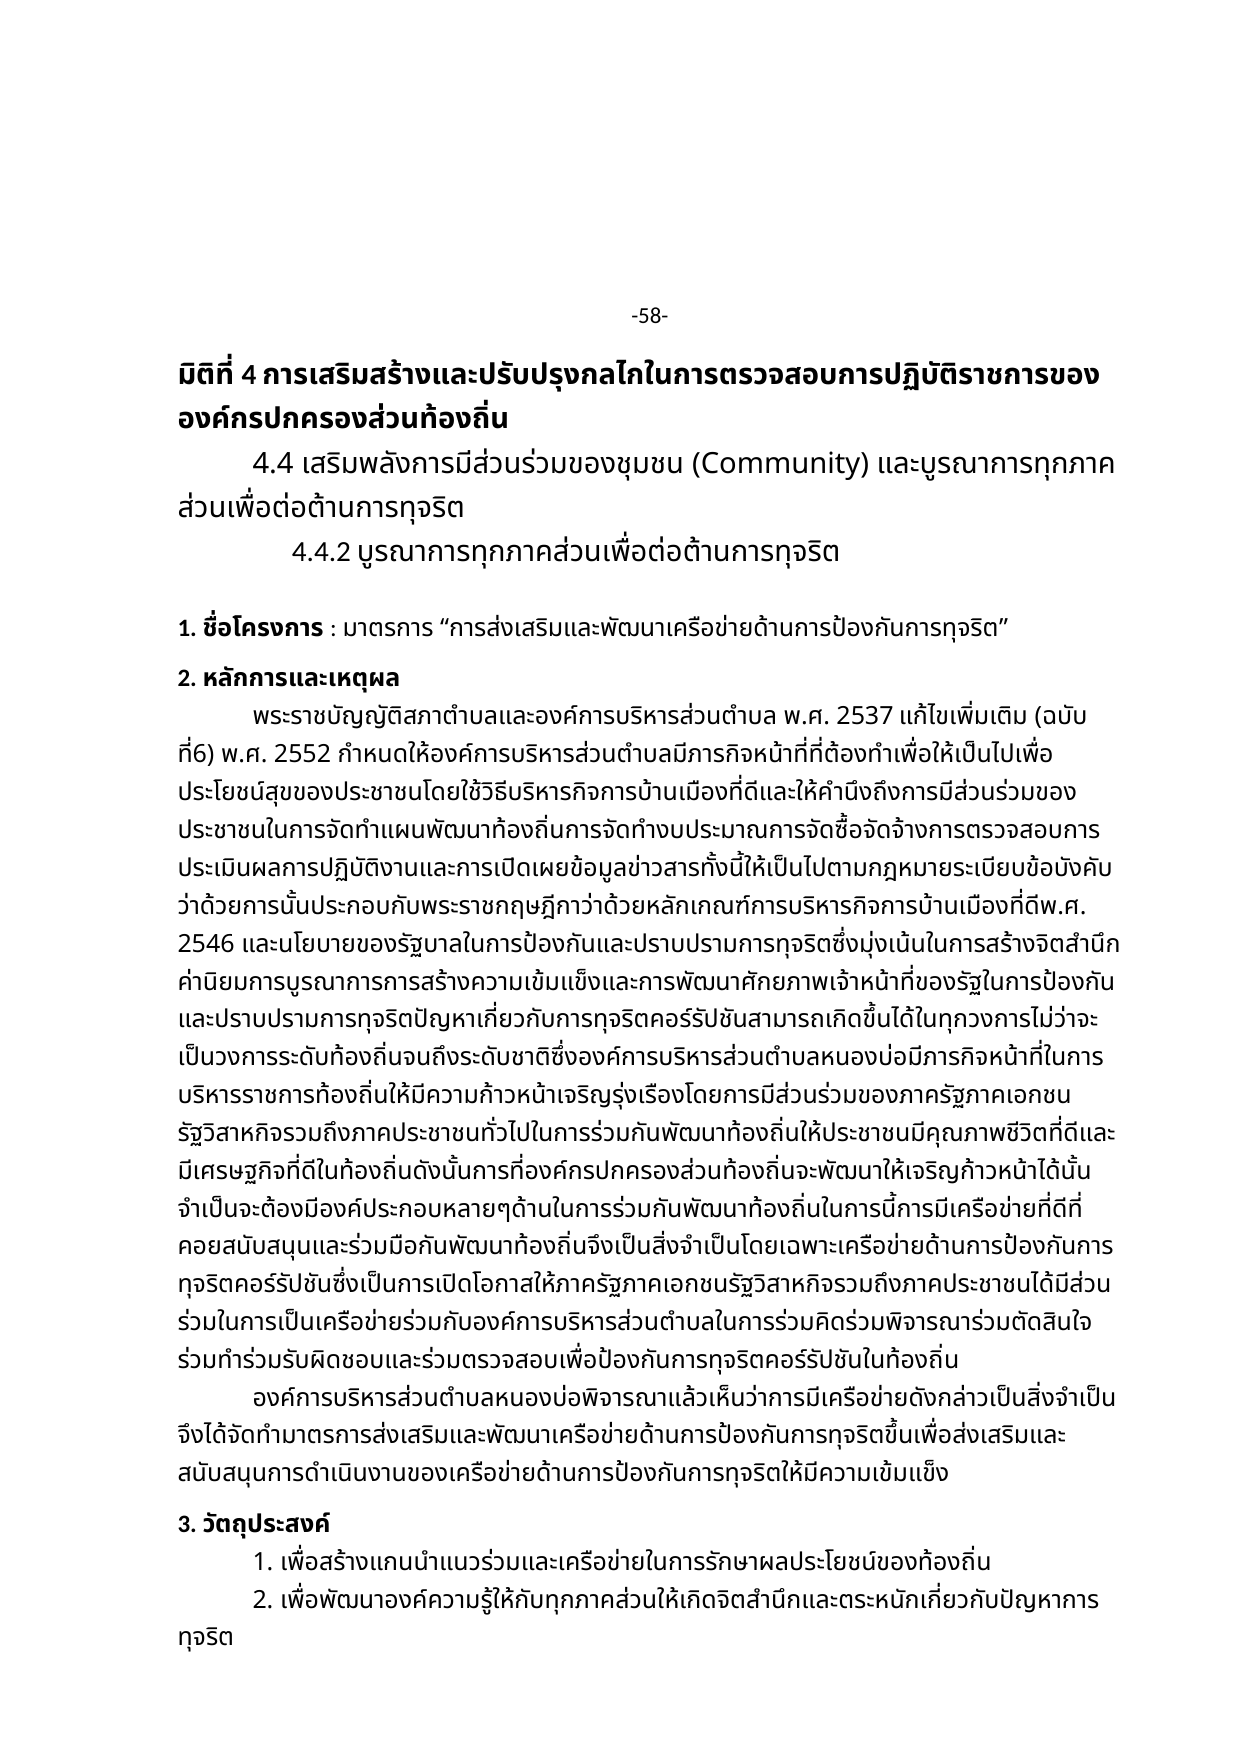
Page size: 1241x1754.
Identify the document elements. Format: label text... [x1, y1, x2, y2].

text 4.4 เสริมพลังการมีส่วนร่วมของชุมชน (Community) และบูรณาการทุกภาคส่วนเพื่อต่อต้านการทุจริต [177, 442, 1122, 530]
text 2. เพื่อพัฒนาองค์ความรู้ให้กับทุกภาคส่วนให้เกิดจิตสำนึกและตระหนักเกี่ยวกับปัญหาการทุจริต [177, 1581, 1122, 1657]
text -58- [177, 301, 1122, 329]
text 1. เพื่อสร้างแกนนำแนวร่วมและเครือข่ายในการรักษาผลประโยชน์ของท้องถิ่น [177, 1543, 1122, 1581]
text 4.4.2บูรณาการทุกภาคส่วนเพื่อต่อต้านการทุจริต [177, 530, 1122, 574]
text พระราชบัญญัติสภาตำบลและองค์การบริหารส่วนตำบล พ.ศ. 2537แก้ไขเพิ่มเติม (ฉบับที่6) พ.ศ. 2552 กำหนดให้องค์การบริหารส่วนตำบลมีภารกิจหน้าที่ที่ต้องทำเพื่อให้เป็นไปเพื่อประโยชน์สุขของประชาชนโดยใช้วิธีบริหารกิจการบ้านเมืองที่ดีและให้คำนึงถึงการมีส่วนร่วมของประชาชนในการจัดทำแผนพัฒนาท้องถิ่นการจัดทำงบประมาณการจัดซื้อจัดจ้างการตรวจสอบการประเมินผลการปฏิบัติงานและการเปิดเผยข้อมูลข่าวสารทั้งนี้ให้เป็นไปตามกฎหมายระเบียบข้อบังคับว่าด้วยการนั้นประกอบกับพระราชกฤษฎีกาว่าด้วยหลักเกณฑ์การบริหารกิจการบ้านเมืองที่ดีพ.ศ. 2546 และนโยบายของรัฐบาลในการป้องกันและปราบปรามการทุจริตซึ่งมุ่งเน้นในการสร้างจิตสำนึกค่านิยมการบูรณาการการสร้างความเข้มแข็งและการพัฒนาศักยภาพเจ้าหน้าที่ของรัฐในการป้องกันและปราบปรามการทุจริตปัญหาเกี่ยวกับการทุจริตคอร์รัปชันสามารถเกิดขึ้นได้ในทุกวงการไม่ว่าจะเป็นวงการระดับท้องถิ่นจนถึงระดับชาติซึ่งองค์การบริหารส่วนตำบลหนองบ่อมีภารกิจหน้าที่ในการบริหารราชการท้องถิ่นให้มีความก้าวหน้าเจริญรุ่งเรืองโดยการมีส่วนร่วมของภาครัฐภาคเอกชนรัฐวิสาหกิจรวมถึงภาคประชาชนทั่วไปในการร่วมกันพัฒนาท้องถิ่นให้ประชาชนมีคุณภาพชีวิตที่ดีและมีเศรษฐกิจที่ดีในท้องถิ่นดังนั้นการที่องค์กรปกครองส่วนท้องถิ่นจะพัฒนาให้เจริญก้าวหน้าได้นั้นจำเป็นจะต้องมีองค์ประกอบหลายๆด้านในการร่วมกันพัฒนาท้องถิ่นในการนี้การมีเครือข่ายที่ดีที่คอยสนับสนุนและร่วมมือกันพัฒนาท้องถิ่นจึงเป็นสิ่งจำเป็นโดยเฉพาะเครือข่ายด้านการป้องกันการทุจริตคอร์รัปชันซึ่งเป็นการเปิดโอกาสให้ภาครัฐภาคเอกชนรัฐวิสาหกิจรวมถึงภาคประชาชนได้มีส่วนร่วมในการเป็นเครือข่ายร่วมกับองค์การบริหารส่วนตำบลในการร่วมคิดร่วมพิจารณาร่วมตัดสินใจร่วมทำร่วมรับผิดชอบและร่วมตรวจสอบเพื่อป้องกันการทุจริตคอร์รัปชันในท้องถิ่น [177, 698, 1122, 1379]
text 3. วัตถุประสงค์ [177, 1505, 1122, 1543]
text 1. ชื่อโครงการ : มาตรการ “การส่งเสริมและพัฒนาเครือข่ายด้านการป้องกันการทุจริต” [177, 610, 1122, 648]
text องค์การบริหารส่วนตำบลหนองบ่อพิจารณาแล้วเห็นว่าการมีเครือข่ายดังกล่าวเป็นสิ่งจำเป็นจึงได้จัดทำมาตรการส่งเสริมและพัฒนาเครือข่ายด้านการป้องกันการทุจริตขึ้นเพื่อส่งเสริมและสนับสนุนการดำเนินงานของเครือข่ายด้านการป้องกันการทุจริตให้มีความเข้มแข็ง [177, 1379, 1122, 1493]
text 2. หลักการและเหตุผล [177, 660, 1122, 698]
text มิติที่ 4การเสริมสร้างและปรับปรุงกลไกในการตรวจสอบการปฏิบัติราชการขององค์กรปกครองส่วนท้องถิ่น [177, 354, 1122, 442]
